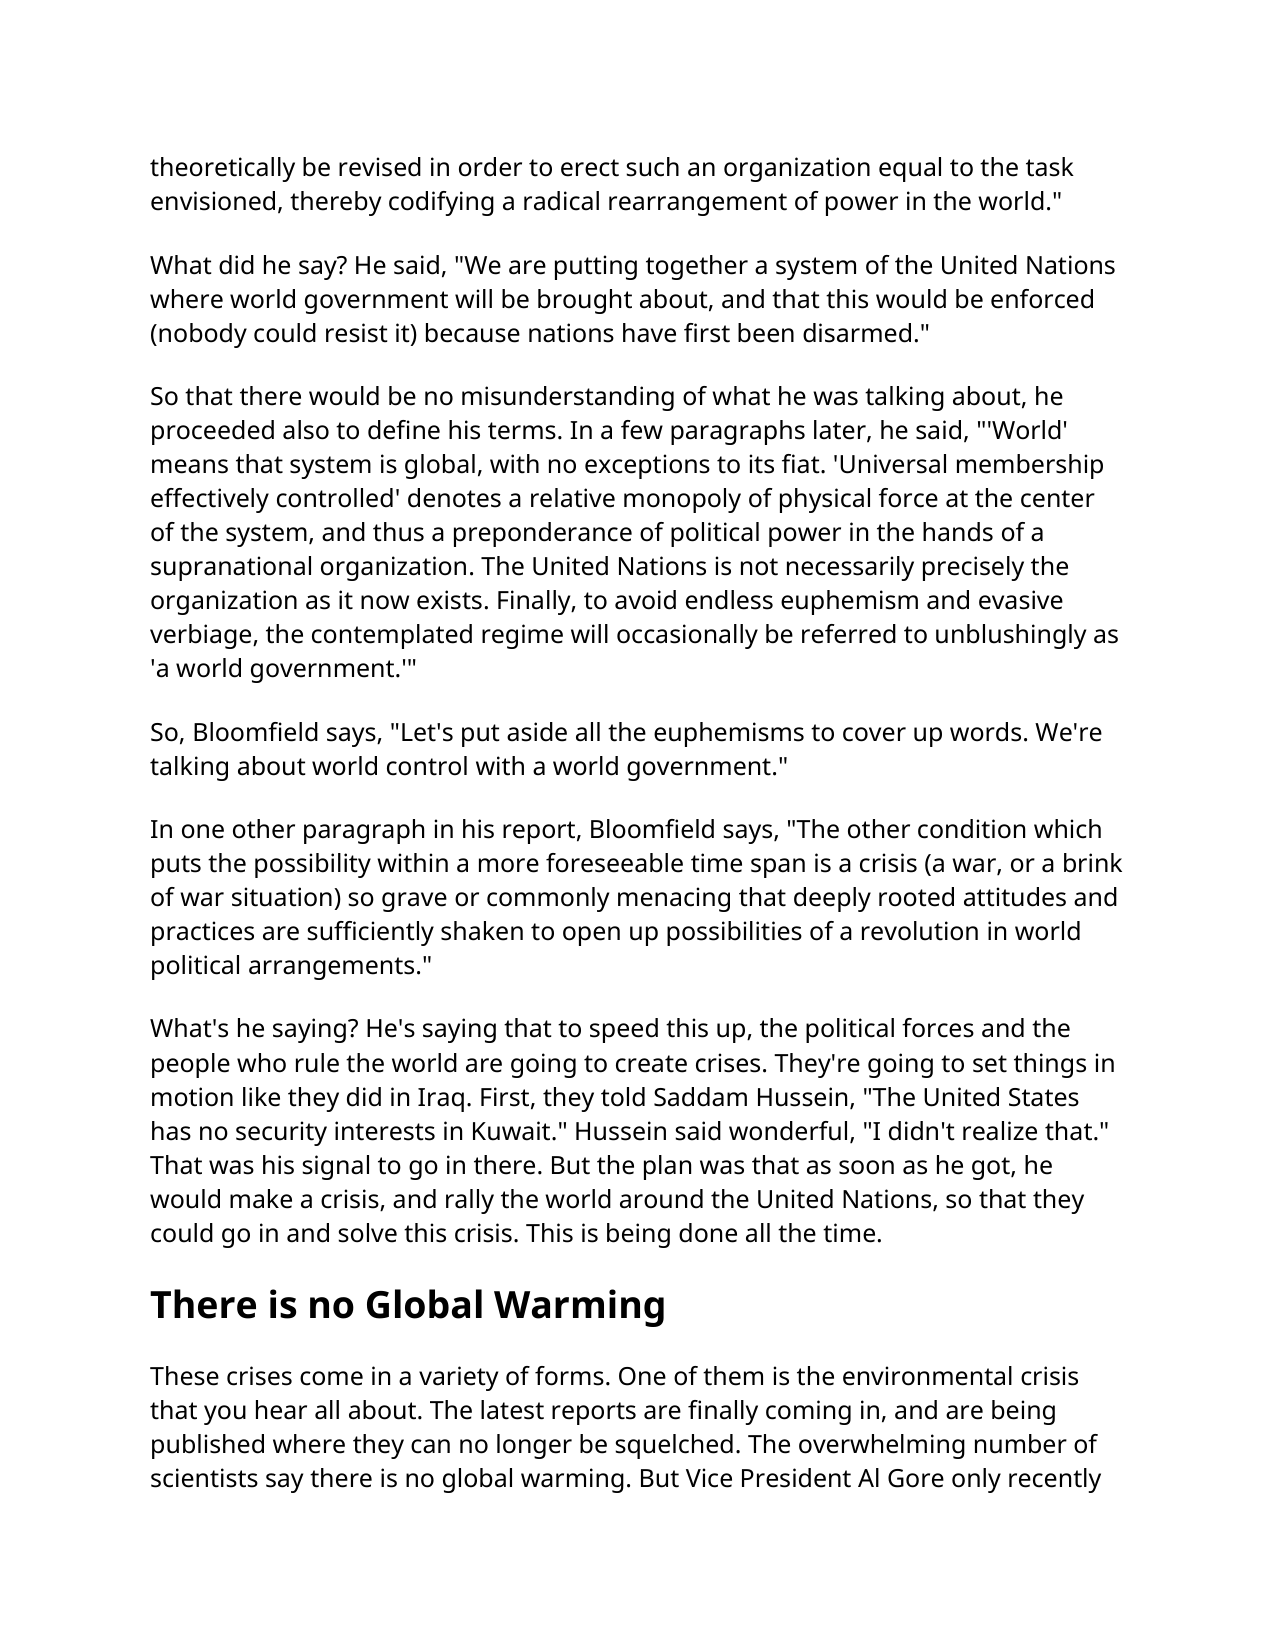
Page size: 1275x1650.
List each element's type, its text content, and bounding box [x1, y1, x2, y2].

text There is no Global Warming [150, 1279, 1125, 1330]
text What's he saying? He's saying that to speed this up, the political forces and the people who rule the world are going to create crises. They're going to set things in motion like they did in Iraq. First, they told Saddam Hussein, "The United States has no security interests in Kuwait." Hussein said wonderful, "I didn't realize that." That was his signal to go in there. But the plan was that as soon as he got, he would make a crisis, and rally the world around the United Nations, so that they could go in and solve this crisis. This is being done all the time. [150, 1011, 1125, 1249]
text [150, 150, 1125, 218]
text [150, 1359, 1125, 1495]
text So, Bloomfield says, "Let's put aside all the euphemisms to cover up words. We're talking about world control with a world government." [150, 714, 1125, 782]
text What did he say? He said, "We are putting together a system of the United Nations where world government will be brought about, and that this would be enforced (nobody could resist it) because nations have first been disarmed." [150, 247, 1125, 349]
text So that there would be no misunderstanding of what he was talking about, he proceeded also to define his terms. In a few paragraphs later, he said, "'World' means that system is global, with no exceptions to its fiat. 'Universal membership effectively controlled' denotes a relative monopoly of physical force at the center of the system, and thus a preponderance of political power in the hands of a supranational organization. The United Nations is not necessarily precisely the organization as it now exists. Finally, to avoid endless euphemism and evasive verbiage, the contemplated regime will occasionally be referred to unblushingly as 'a world government.'" [150, 379, 1125, 685]
text In one other paragraph in his report, Bloomfield says, "The other condition which puts the possibility within a more foreseeable time span is a crisis (a war, or a brink of war situation) so grave or commonly menacing that deeply rooted attitudes and practices are sufficiently shaken to open up possibilities of a revolution in world political arrangements." [150, 812, 1125, 982]
